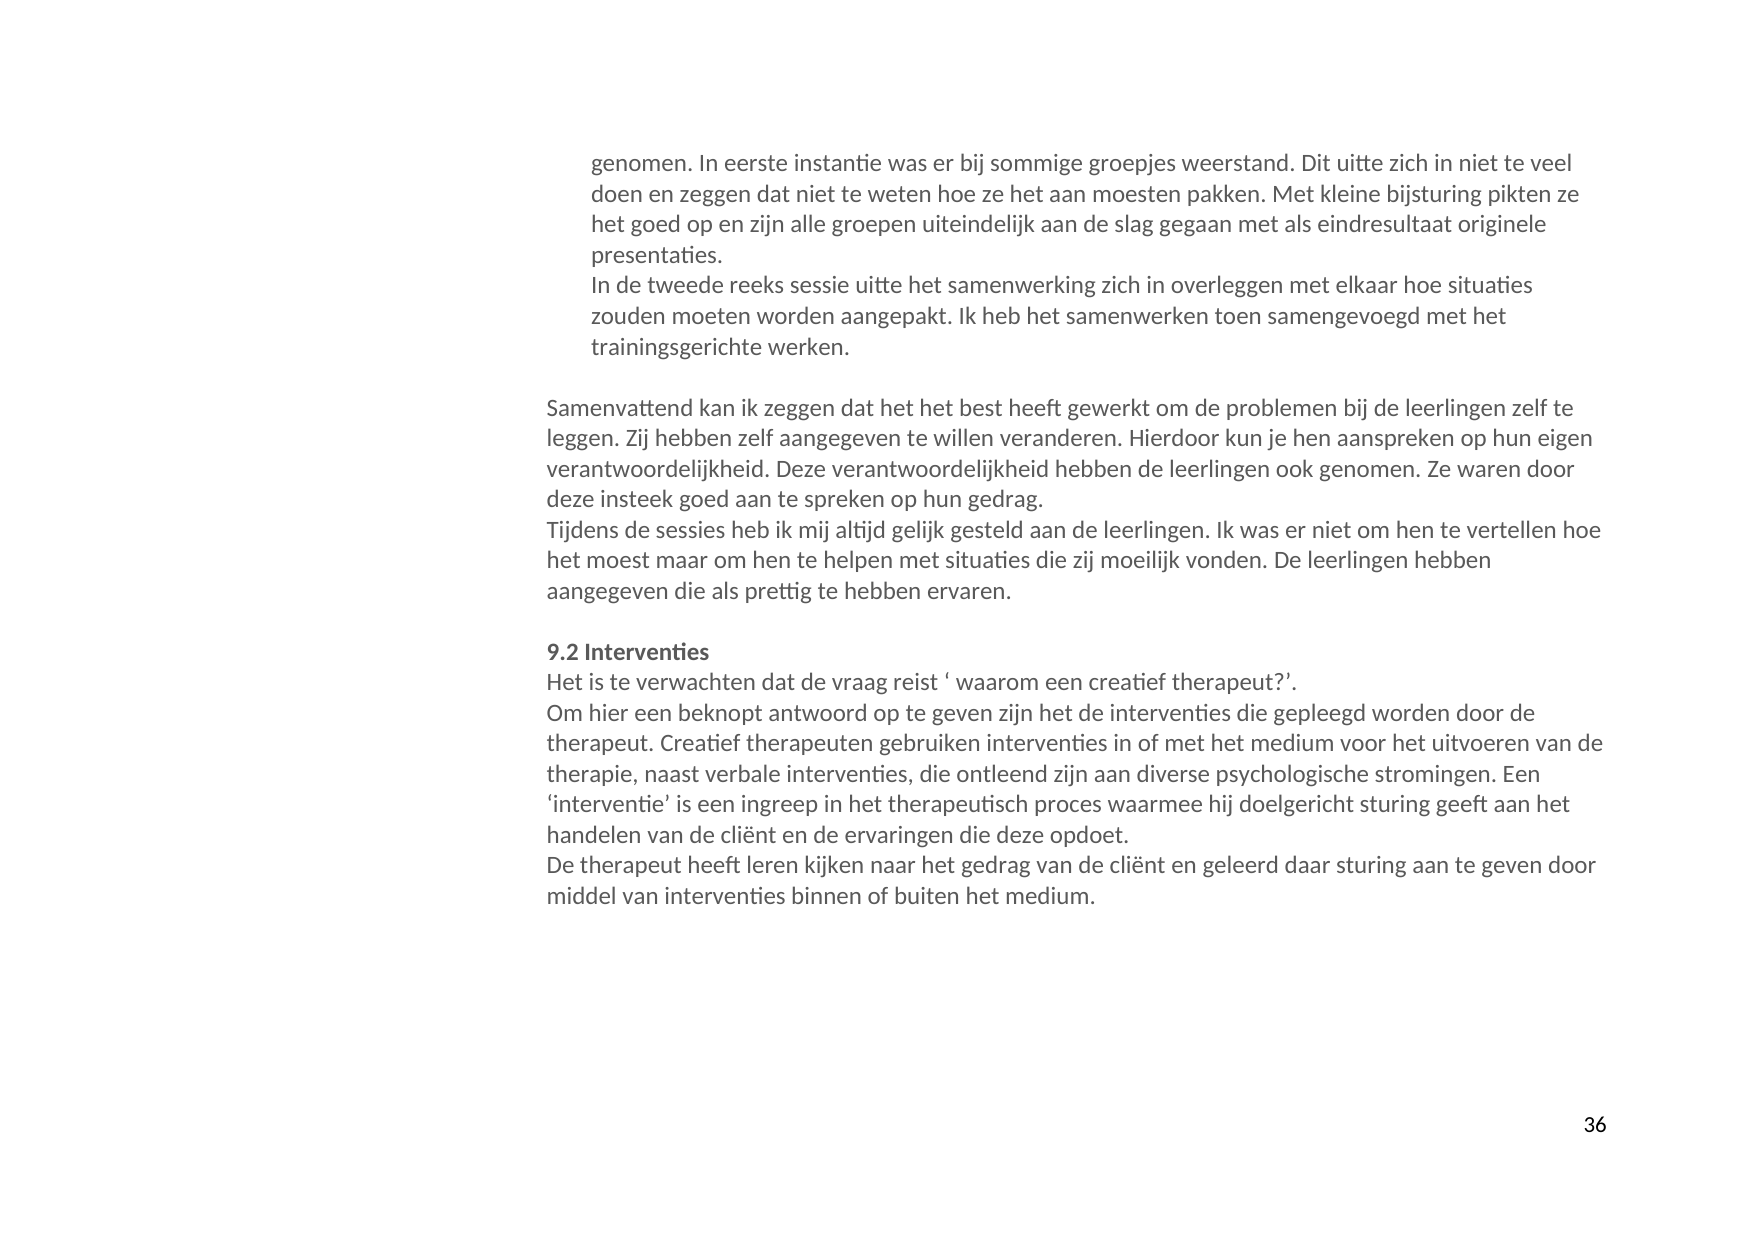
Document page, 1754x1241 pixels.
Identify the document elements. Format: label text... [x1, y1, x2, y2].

text Om hier een beknopt antwoord op te geven zijn het de interventies die gepleegd worden door de therapeut. Creatief therapeuten gebruiken interventies in of met het medium voor het uitvoeren van de therapie, naast verbale interventies, die ontleend zijn aan diverse psychologische stromingen. Een ‘interventie’ is een ingreep in het therapeutisch proces waarmee hij doelgericht sturing geeft aan het handelen van de cliënt en de ervaringen die deze opdoet. [546, 697, 1606, 849]
text Tijdens de sessies heb ik mij altijd gelijk gesteld aan de leerlingen. Ik was er niet om hen te vertellen hoe het moest maar om hen te helpen met situaties die zij moeilijk vonden. De leerlingen hebben aangegeven die als prettig te hebben ervaren. [546, 514, 1606, 605]
text In de tweede reeks sessie uitte het samenwerking zich in overleggen met elkaar hoe situaties zouden moeten worden aangepakt. Ik heb het samenwerken toen samengevoegd met het trainingsgerichte werken. [591, 270, 1606, 361]
text Samenvattend kan ik zeggen dat het het best heeft gewerkt om de problemen bij de leerlingen zelf te leggen. Zij hebben zelf aangegeven te willen veranderen. Hierdoor kun je hen aanspreken op hun eigen verantwoordelijkheid. Deze verantwoordelijkheid hebben de leerlingen ook genomen. Ze waren door deze insteek goed aan te spreken op hun gedrag. [546, 392, 1606, 514]
text De therapeut heeft leren kijken naar het gedrag van de cliënt en geleerd daar sturing aan te geven door middel van interventies binnen of buiten het medium. [546, 849, 1606, 911]
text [591, 148, 1606, 270]
text Het is te verwachten dat de vraag reist ‘ waarom een creatief therapeut?’. [546, 666, 1606, 697]
text 9.2 Interventies [546, 636, 1606, 666]
